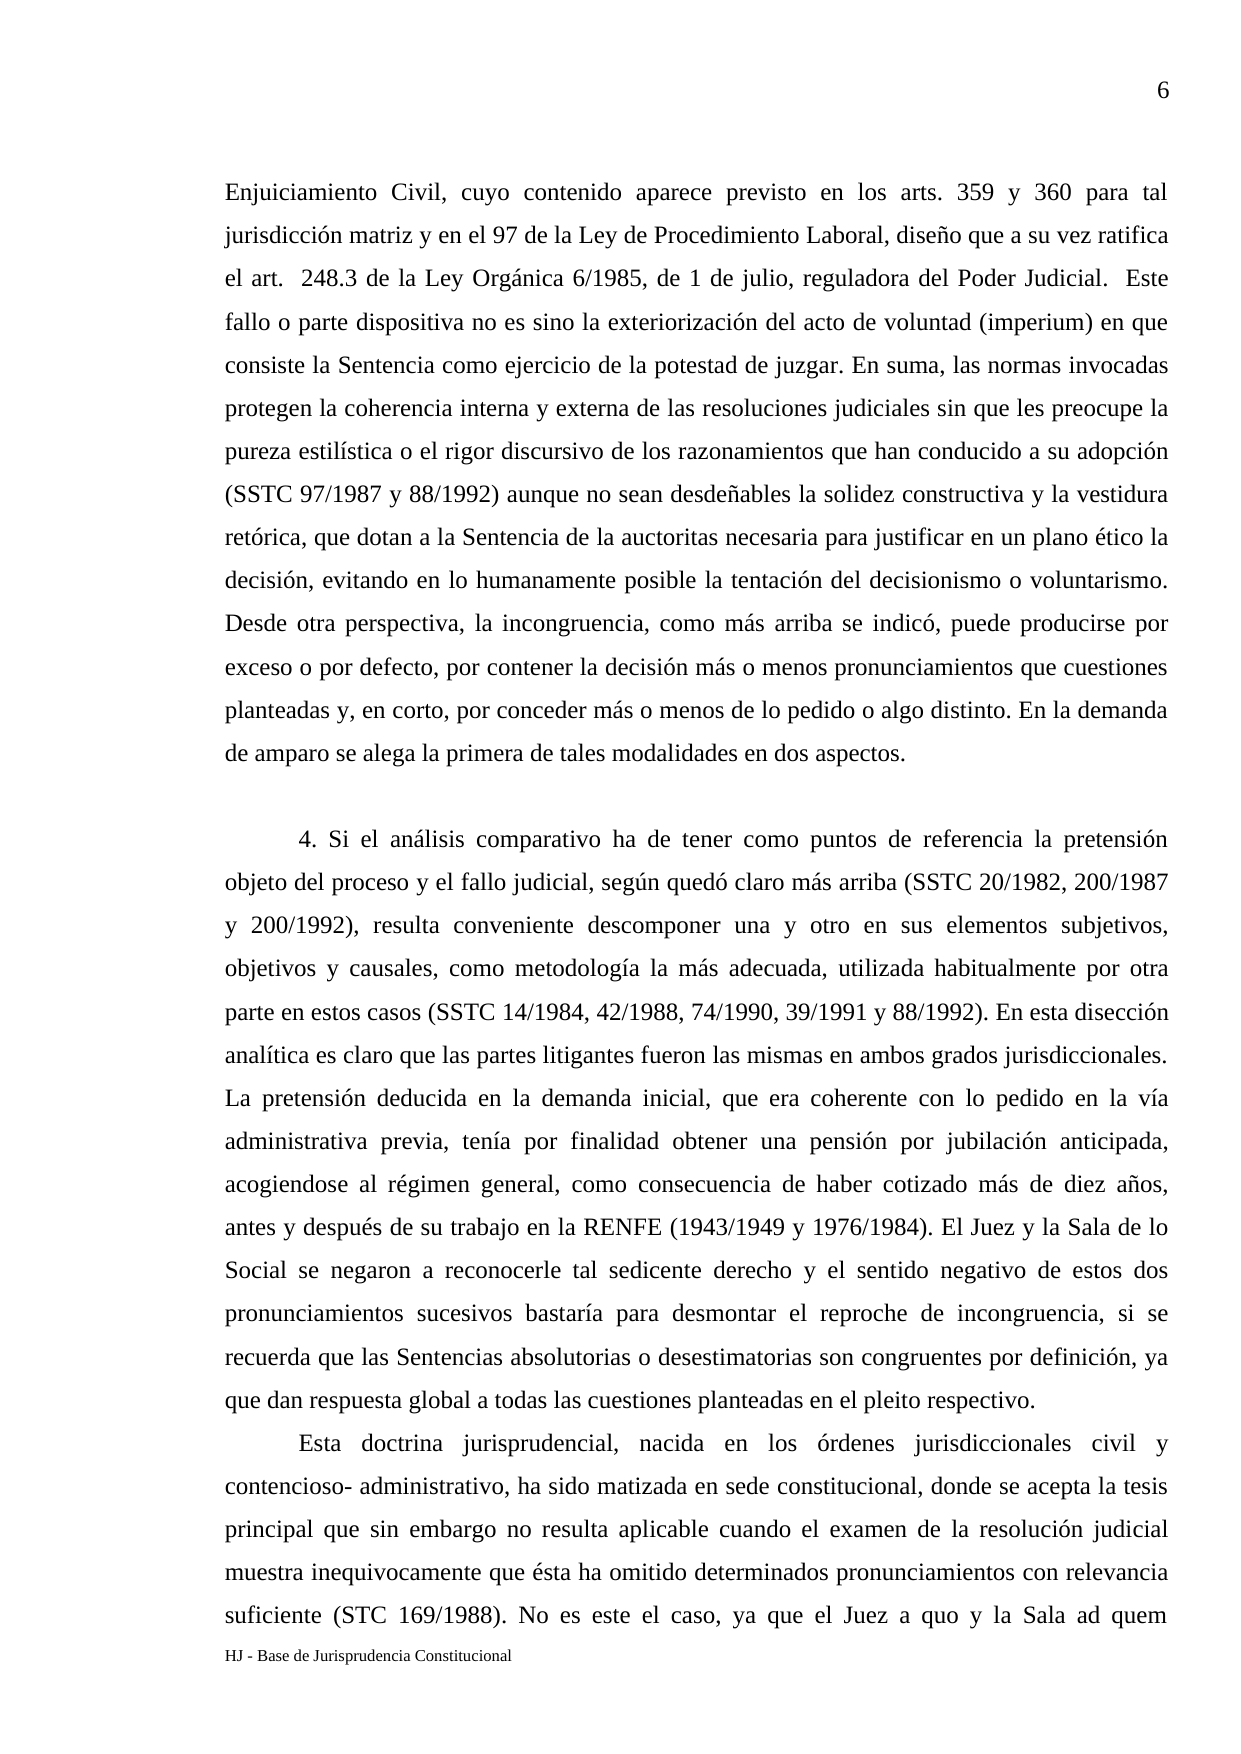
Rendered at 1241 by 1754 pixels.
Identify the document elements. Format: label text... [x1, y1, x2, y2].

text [224, 1428, 1169, 1629]
text 4. Si el análisis comparativo ha de tener como puntos de referencia la pretensión objeto del proceso y el fallo judicial, según quedó claro más arriba (SSTC 20/1982, 200/1987 y 200/1992), resulta conveniente descomponer una y otro en sus elementos subjetivos, objetivos y causales, como metodología la más adecuada, utilizada habitualmente por otra parte en estos casos (SSTC 14/1984, 42/1988, 74/1990, 39/1991 y 88/1992). En esta disección analítica es claro que las partes litigantes fueron las mismas en ambos grados jurisdiccionales. La pretensión deducida en la demanda inicial, que era coherente con lo pedido en la vía administrativa previa, tenía por finalidad obtener una pensión por jubilación anticipada, acogiendose al régimen general, como consecuencia de haber cotizado más de diez años, antes y después de su trabajo en la RENFE (1943/1949 y 1976/1984). El Juez y la Sala de lo Social se negaron a reconocerle tal sedicente derecho y el sentido negativo de estos dos pronunciamientos sucesivos bastaría para desmontar el reproche de incongruencia, si se recuerda que las Sentencias absolutorias o desestimatorias son congruentes por definición, ya que dan respuesta global a todas las cuestiones planteadas en el pleito respectivo. [224, 824, 1169, 1413]
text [224, 177, 1169, 767]
